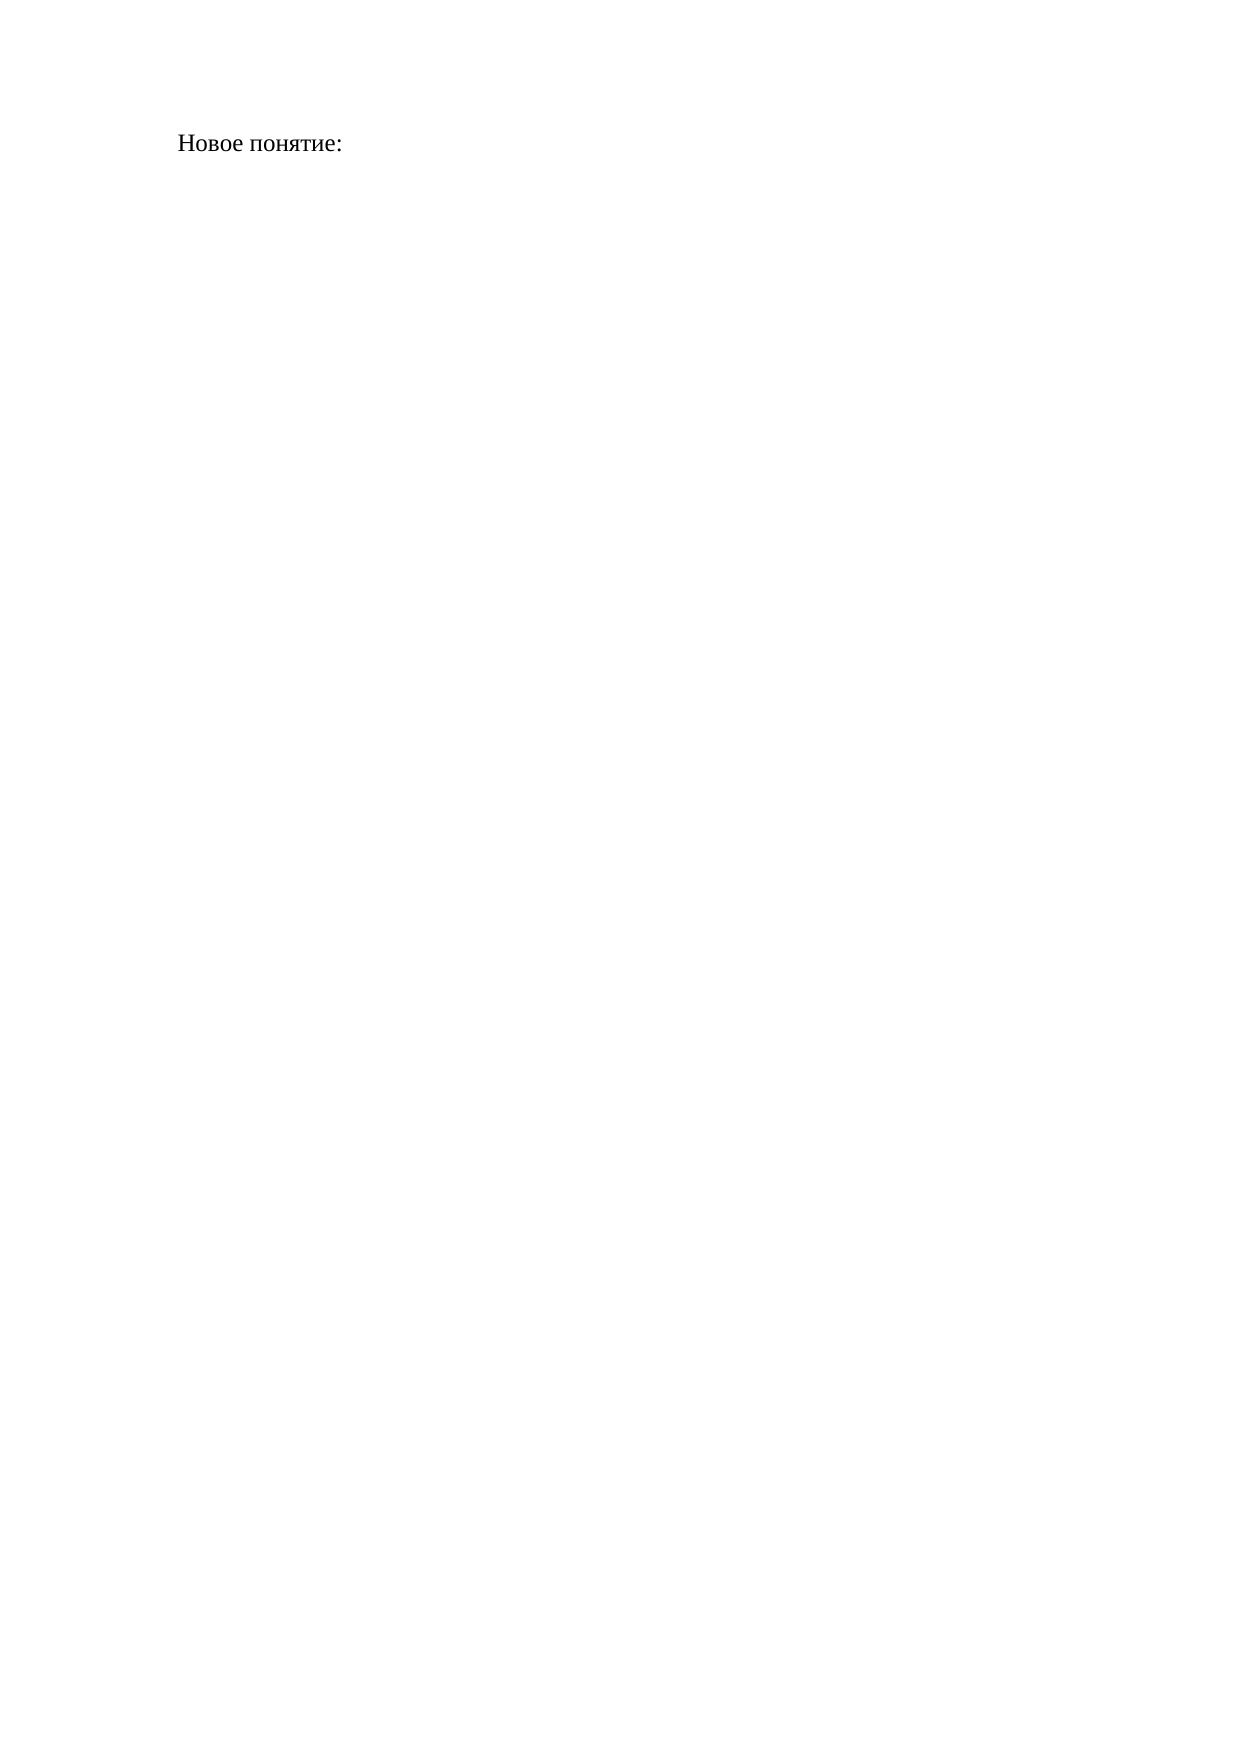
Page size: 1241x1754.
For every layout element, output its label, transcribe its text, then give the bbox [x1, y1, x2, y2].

text Новое понятие: [177, 128, 1152, 156]
